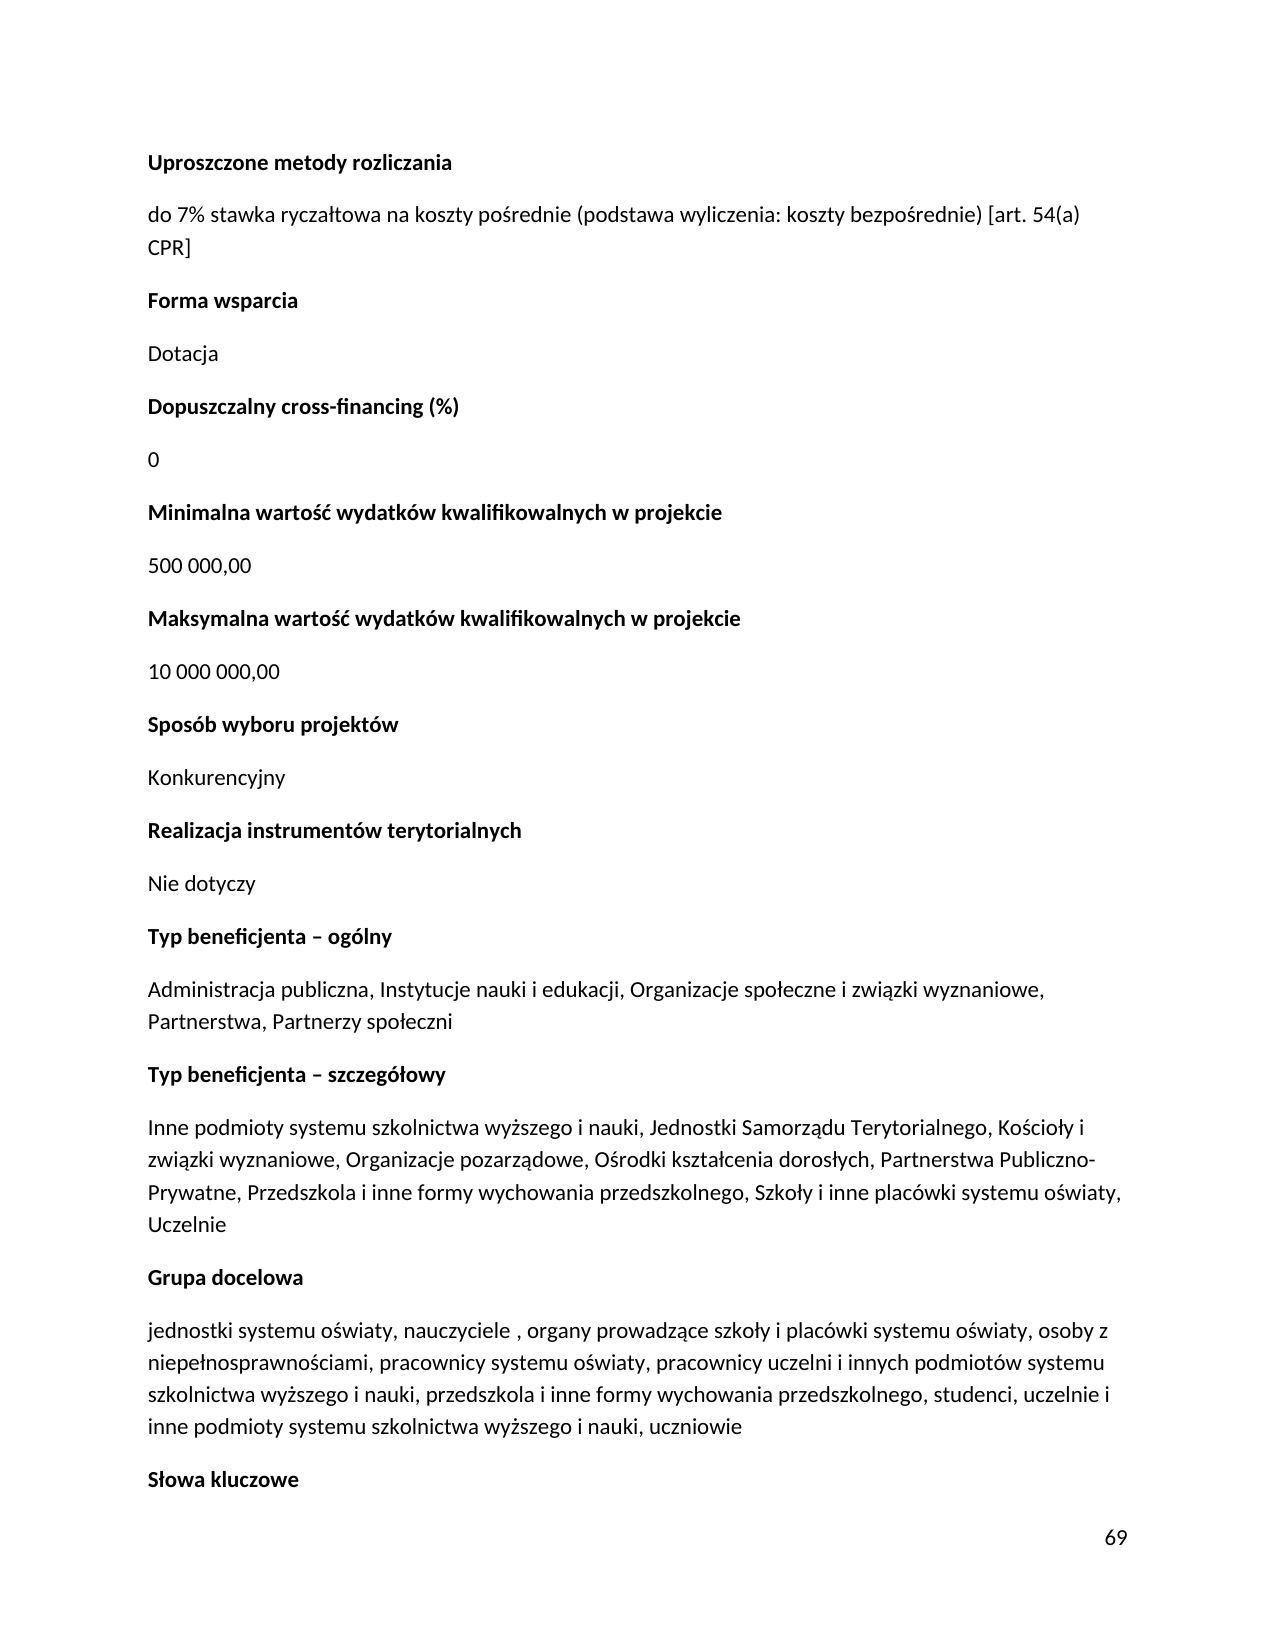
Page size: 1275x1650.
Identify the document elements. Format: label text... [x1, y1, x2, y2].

text Nie dotyczy [148, 869, 1127, 897]
text Typ beneficjenta – ogólny [148, 922, 1127, 950]
text Typ beneficjenta – szczegółowy [148, 1060, 1127, 1088]
text Dopuszczalny cross-financing (%) [148, 392, 1127, 420]
text Grupa docelowa [148, 1263, 1127, 1291]
text Minimalna wartość wydatków kwalifikowalnych w projekcie [148, 498, 1127, 526]
text 0 [148, 445, 1127, 473]
text Uproszczone metody rozliczania [148, 148, 1127, 176]
text Konkurencyjny [148, 763, 1127, 791]
text Administracja publiczna, Instytucje nauki i edukacji, Organizacje społeczne i związki wyznaniowe, Partnerstwa, Partnerzy społeczni [148, 975, 1127, 1035]
text 10 000 000,00 [148, 657, 1127, 685]
text do 7% stawka ryczałtowa na koszty pośrednie (podstawa wyliczenia: koszty bezpośrednie) [art. 54(a) CPR] [148, 201, 1127, 261]
text Dotacja [148, 339, 1127, 367]
text jednostki systemu oświaty, nauczyciele , organy prowadzące szkoły i placówki systemu oświaty, osoby z niepełnosprawnościami, pracownicy systemu oświaty, pracownicy uczelni i innych podmiotów systemu szkolnictwa wyższego i nauki, przedszkola i inne formy wychowania przedszkolnego, studenci, uczelnie i inne podmioty systemu szkolnictwa wyższego i nauki, uczniowie [148, 1316, 1127, 1441]
text Inne podmioty systemu szkolnictwa wyższego i nauki, Jednostki Samorządu Terytorialnego, Kościoły i związki wyznaniowe, Organizacje pozarządowe, Ośrodki kształcenia dorosłych, Partnerstwa Publiczno-Prywatne, Przedszkola i inne formy wychowania przedszkolnego, Szkoły i inne placówki systemu oświaty, Uczelnie [148, 1113, 1127, 1238]
text Sposób wyboru projektów [148, 710, 1127, 738]
text Słowa kluczowe [148, 1466, 1127, 1493]
text Realizacja instrumentów terytorialnych [148, 816, 1127, 844]
text Maksymalna wartość wydatków kwalifikowalnych w projekcie [148, 604, 1127, 632]
text Forma wsparcia [148, 286, 1127, 314]
text 500 000,00 [148, 551, 1127, 579]
